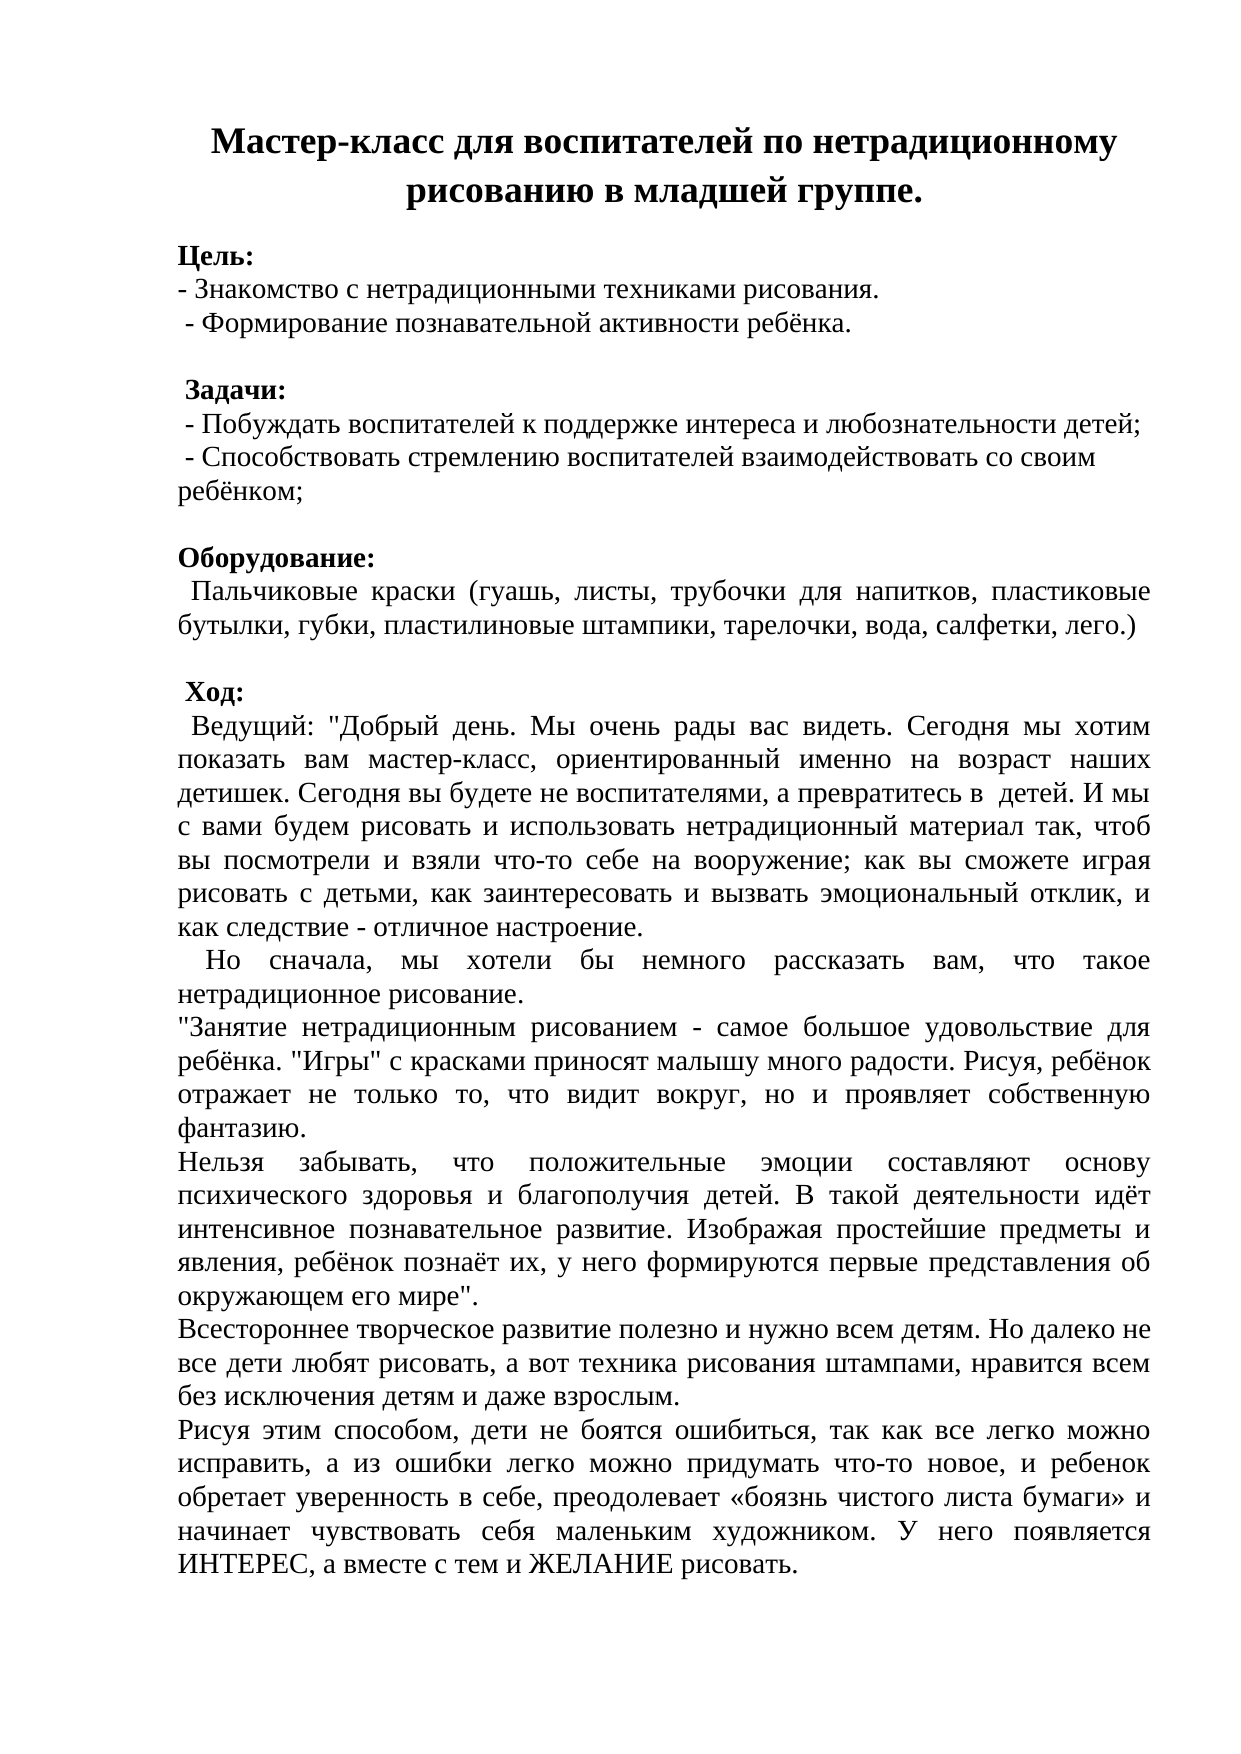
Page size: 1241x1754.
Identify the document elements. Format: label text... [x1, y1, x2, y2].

text Ход: [177, 674, 1152, 708]
text "Занятие нетрадиционным рисованием - самое большое удовольствие для ребёнка. "Игры" с красками приносят малышу много радости. Рисуя, ребёнок отражает не только то, что видит вокруг, но и проявляет собственную фантазию. [177, 1009, 1152, 1144]
text - Знакомство с нетрадиционными техниками рисования. [177, 272, 1152, 305]
text Мастер-класс для воспитателей по нетрадиционному рисованию в младшей группе. [177, 118, 1152, 211]
text - Побуждать воспитателей к поддержке интереса и любознательности детей; [177, 406, 1152, 439]
text - Способствовать стремлению воспитателей взаимодействовать со своим ребёнком; [177, 439, 1152, 506]
text Рисуя этим способом, дети не боятся ошибиться, так как все легко можно исправить, а из ошибки легко можно придумать что-то новое, и ребенок обретает уверенность в себе, преодолевает «боязнь чистого листа бумаги» и начинает чувствовать себя маленьким художником. У него появляется ИНТЕРЕС, а вместе с тем и ЖЕЛАНИЕ рисовать. [177, 1412, 1152, 1580]
text Задачи: [177, 372, 1152, 406]
text Пальчиковые краски (гуашь, листы, трубочки для напитков, пластиковые бутылки, губки, пластилиновые штампики, тарелочки, вода, салфетки, лего.) [177, 573, 1152, 641]
text Нельзя забывать, что положительные эмоции составляют основу психического здоровья и благополучия детей. В такой деятельности идёт интенсивное познавательное развитие. Изображая простейшие предметы и явления, ребёнок познаёт их, у него формируются первые представления об окружающем его мире". [177, 1144, 1152, 1311]
text - Формирование познавательной активности ребёнка. [177, 305, 1152, 339]
text Но сначала, мы хотели бы немного рассказать вам, что такое нетрадиционное рисование. [177, 942, 1152, 1009]
text Оборудование: [177, 540, 1152, 573]
text Цель: [177, 238, 1152, 272]
text Ведущий: "Добрый день. Мы очень рады вас видеть. Сегодня мы хотим показать вам мастер-класс, ориентированный именно на возраст наших детишек. Сегодня вы будете не воспитателями, а превратитесь в детей. И мы с вами будем рисовать и использовать нетрадиционный материал так, чтоб вы посмотрели и взяли что-то себе на вооружение; как вы сможете играя рисовать с детьми, как заинтересовать и вызвать эмоциональный отклик, и как следствие - отличное настроение. [177, 708, 1152, 942]
text Всестороннее творческое развитие полезно и нужно всем детям. Но далеко не все дети любят рисовать, а вот техника рисования штампами, нравится всем без исключения детям и даже взрослым. [177, 1311, 1152, 1412]
